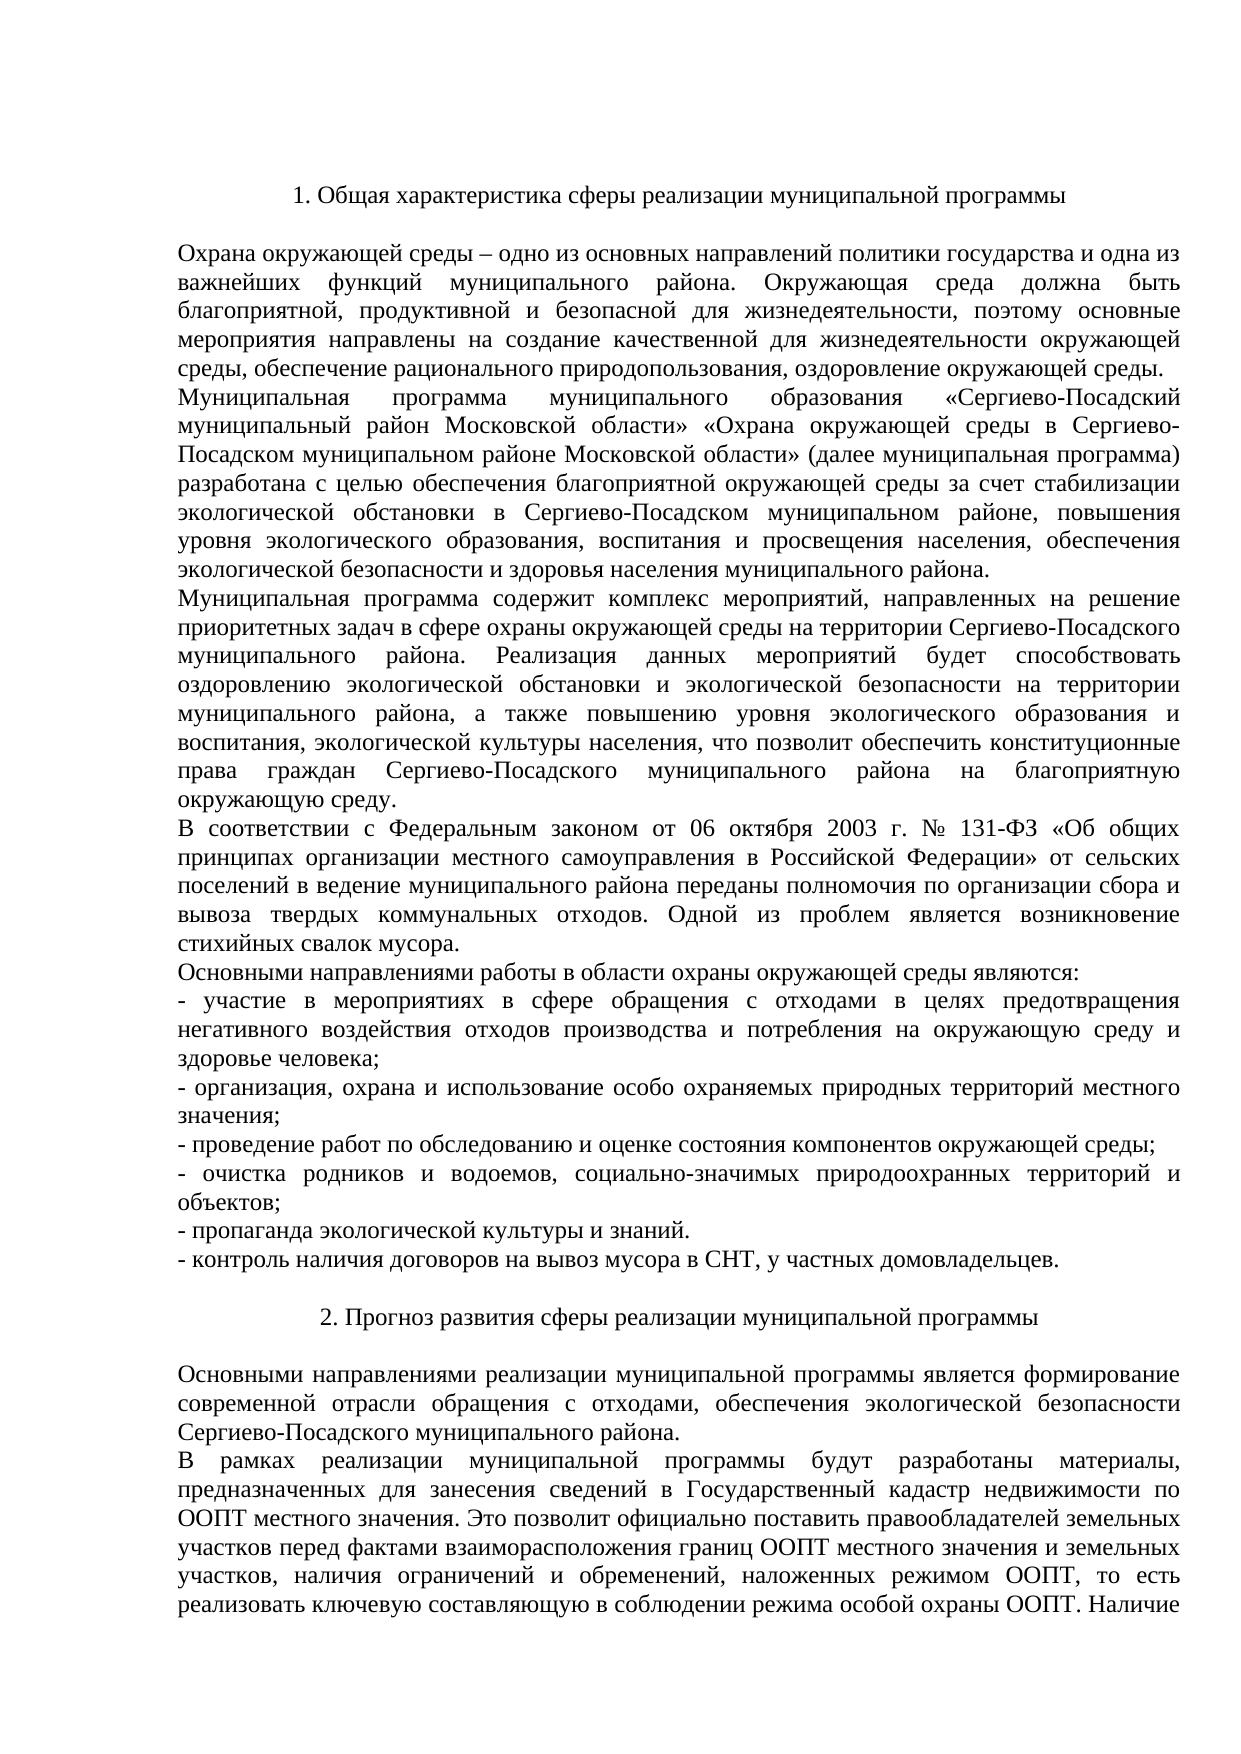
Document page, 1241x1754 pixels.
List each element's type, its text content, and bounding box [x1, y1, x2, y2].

text Охрана окружающей среды – одно из основных направлений политики государства и одна из важнейших функций муниципального района. Окружающая среда должна быть благоприятной, продуктивной и безопасной для жизнедеятельности, поэтому основные мероприятия направлены на создание качественной для жизнедеятельности окружающей среды, обеспечение рационального природопользования, оздоровление окружающей среды. [177, 238, 1181, 382]
text Муниципальная программа содержит комплекс мероприятий, направленных на решение приоритетных задач в сфере охраны окружающей среды на территории Сергиево-Посадского муниципального района. Реализация данных мероприятий будет способствовать оздоровлению экологической обстановки и экологической безопасности на территории муниципального района, а также повышению уровня экологического образования и воспитания, экологической культуры населения, что позволит обеспечить конституционные права граждан Сергиево-Посадского муниципального района на благоприятную окружающую среду. [177, 583, 1181, 813]
text В соответствии с Федеральным законом от 06 октября 2003 г. № 131-ФЗ «Об общих принципах организации местного самоуправления в Российской Федерации» от сельских поселений в ведение муниципального района переданы полномочия по организации сбора и вывоза твердых коммунальных отходов. Одной из проблем является возникновение стихийных свалок мусора. [177, 813, 1181, 957]
text 2. Прогноз развития сферы реализации муниципальной программы [177, 1302, 1181, 1331]
text Основными направлениями реализации муниципальной программы является формирование современной отрасли обращения с отходами, обеспечения экологической безопасности Сергиево-Посадского муниципального района. [177, 1359, 1181, 1446]
text Основными направлениями работы в области охраны окружающей среды являются: [177, 957, 1181, 986]
text - проведение работ по обследованию и оценке состояния компонентов окружающей среды; [177, 1129, 1181, 1158]
text Муниципальная программа муниципального образования «Сергиево-Посадский муниципальный район Московской области» «Охрана окружающей среды в Сергиево-Посадском муниципальном районе Московской области» (далее муниципальная программа) разработана с целью обеспечения благоприятной окружающей среды за счет стабилизации экологической обстановки в Сергиево-Посадском муниципальном районе, повышения уровня экологического образования, воспитания и просвещения населения, обеспечения экологической безопасности и здоровья населения муниципального района. [177, 382, 1181, 583]
text 1. Общая характеристика сферы реализации муниципальной программы [177, 181, 1181, 209]
text - контроль наличия договоров на вывоз мусора в СНТ, у частных домовладельцев. [177, 1244, 1181, 1273]
text - очистка родников и водоемов, социально-значимых природоохранных территорий и объектов; [177, 1158, 1181, 1216]
text - участие в мероприятиях в сфере обращения с отходами в целях предотвращения негативного воздействия отходов производства и потребления на окружающую среду и здоровье человека; [177, 986, 1181, 1072]
text - организация, охрана и использование особо охраняемых природных территорий местного значения; [177, 1072, 1181, 1129]
text - пропаганда экологической культуры и знаний. [177, 1216, 1181, 1244]
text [177, 1446, 1181, 1618]
